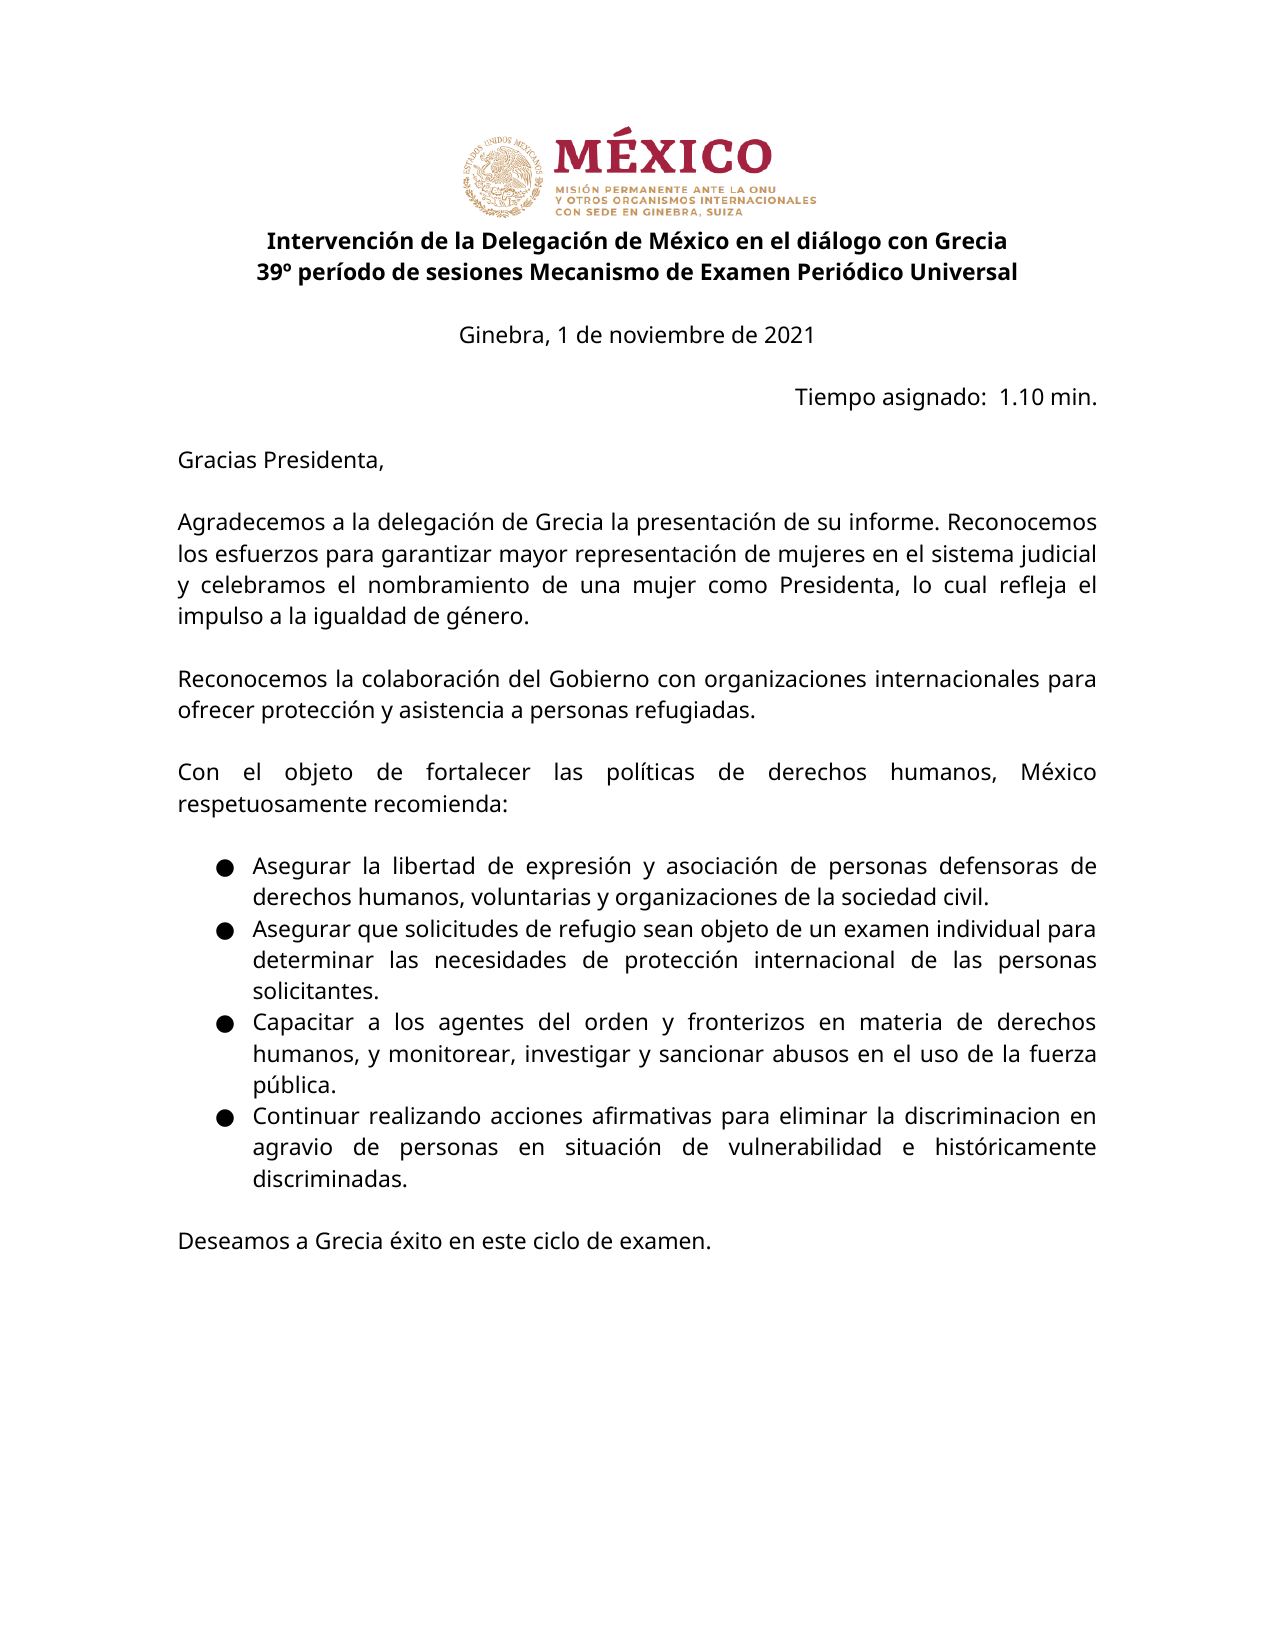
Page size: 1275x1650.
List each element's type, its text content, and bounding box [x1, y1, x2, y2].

list Asegurar que solicitudes de refugio sean objeto de un examen individual para determinar las necesidades de protección internacional de las personas solicitantes. [215, 912, 1098, 1006]
list Capacitar a los agentes del orden y fronterizos en materia de derechos humanos, y monitorear, investigar y sancionar abusos en el uso de la fuerza pública. [215, 1006, 1098, 1100]
text Con el objeto de fortalecer las políticas de derechos humanos, México respetuosamente recomienda: [177, 756, 1098, 819]
text Agradecemos a la delegación de Grecia la presentación de su informe. Reconocemos los esfuerzos para garantizar mayor representación de mujeres en el sistema judicial y celebramos el nombramiento de una mujer como Presidenta, lo cual refleja el impulso a la igualdad de género. [177, 506, 1098, 631]
text Ginebra, 1 de noviembre de 2021 [177, 319, 1098, 350]
text 39º período de sesiones Mecanismo de Examen Periódico Universal [177, 256, 1098, 287]
list Continuar realizando acciones afirmativas para eliminar la discriminacion en agravio de personas en situación de vulnerabilidad e históricamente discriminadas. [215, 1100, 1098, 1194]
text Reconocemos la colaboración del Gobierno con organizaciones internacionales para ofrecer protección y asistencia a personas refugiadas. [177, 662, 1098, 725]
list Asegurar la libertad de expresión y asociación de personas defensoras de derechos humanos, voluntarias y organizaciones de la sociedad civil. [215, 850, 1098, 912]
text Intervención de la Delegación de México en el diálogo con Grecia [177, 225, 1098, 256]
text Tiempo asignado: 1.10 min. [177, 381, 1098, 412]
picture [455, 118, 820, 226]
text Deseamos a Grecia éxito en este ciclo de examen. [177, 1225, 1098, 1256]
text Gracias Presidenta, [177, 444, 1098, 475]
